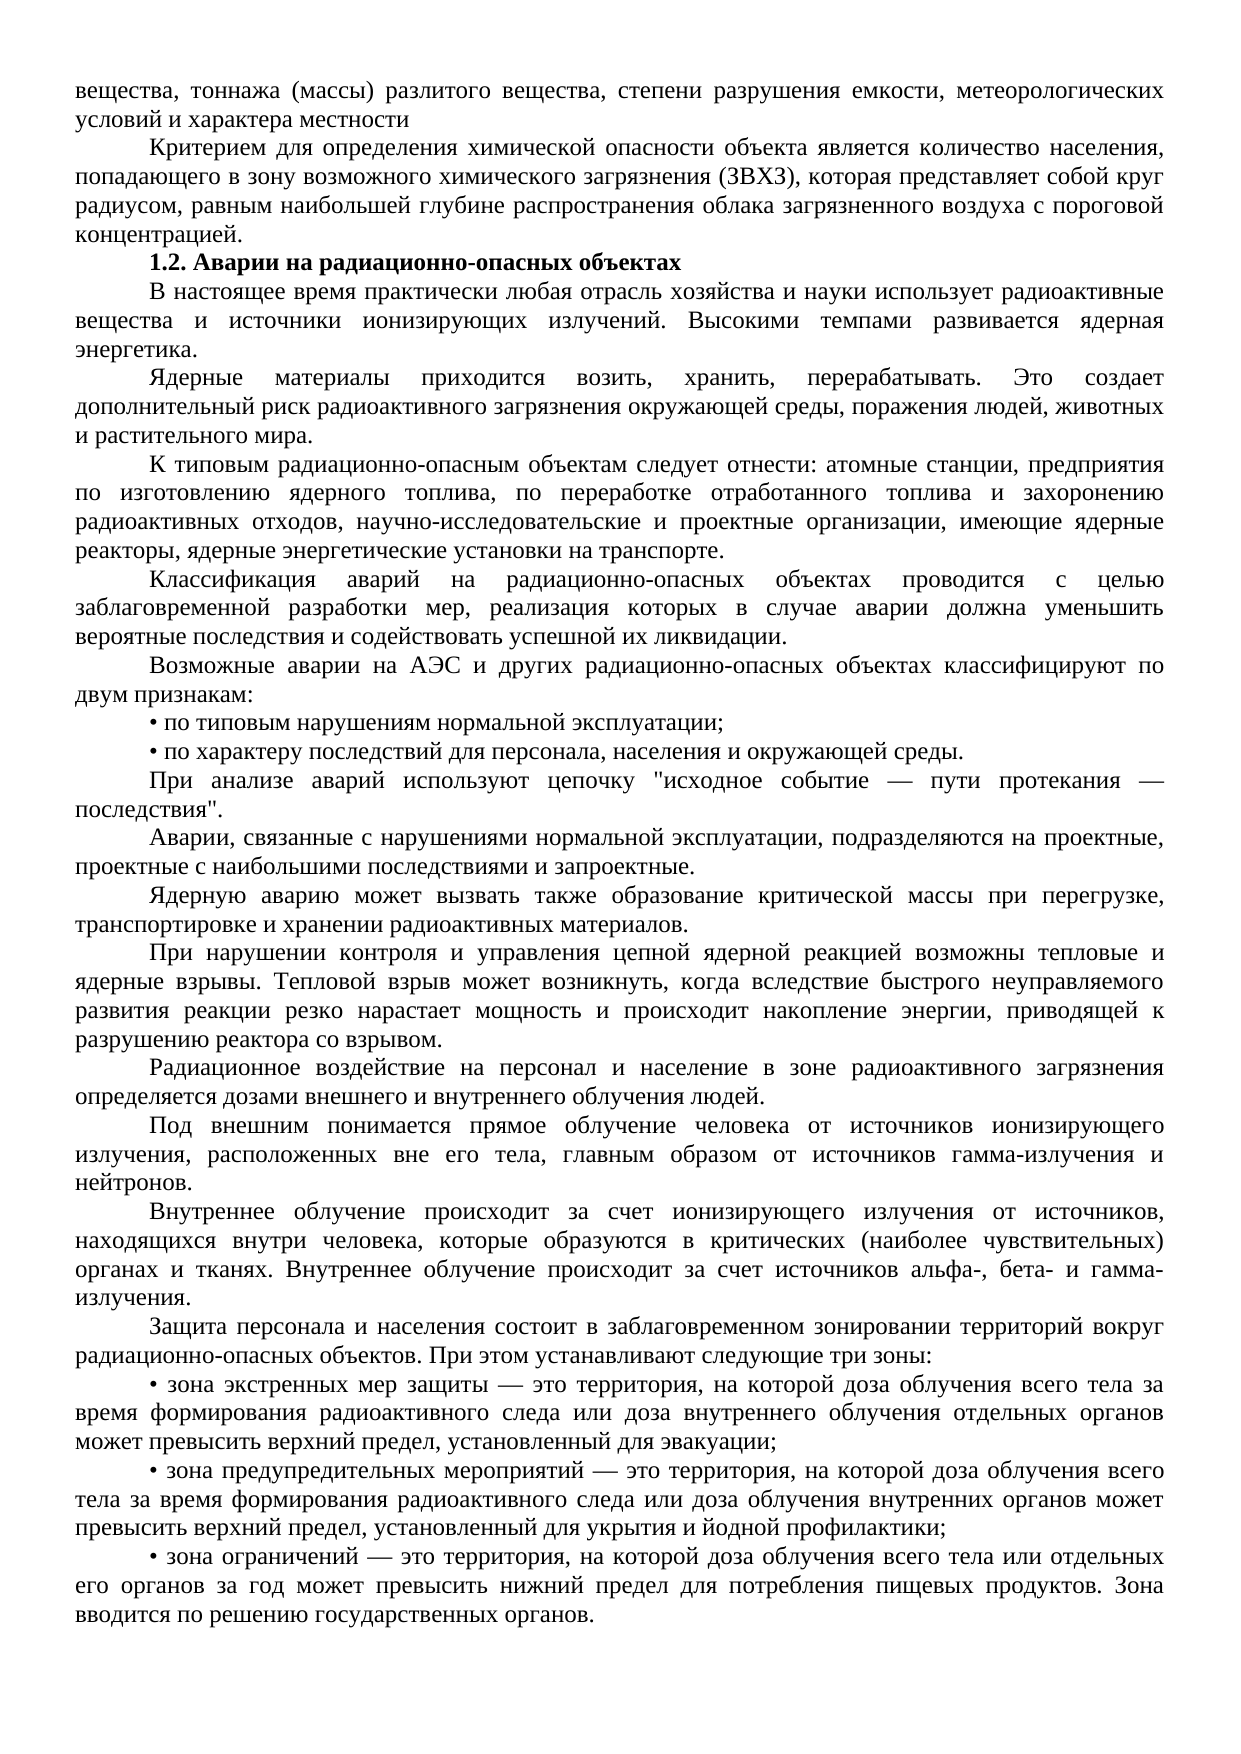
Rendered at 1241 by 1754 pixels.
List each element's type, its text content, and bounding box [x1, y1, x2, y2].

text Классификация аварий на радиационно-опасных объектах проводится с целью заблаговременной разработки мер, реализация которых в случае аварии должна уменьшить вероятные последствия и содействовать успешной их ликвидации. [75, 564, 1165, 650]
text • по типовым нарушениям нормальной эксплуатации; [75, 707, 1165, 736]
text Внутреннее облучение происходит за счет ионизирующего излучения от источников, находящихся внутри человека, которые образуются в критических (наиболее чувствительных) органах и тканях. Внутреннее облучение происходит за счет источников альфа-, бета- и гамма-излучения. [75, 1196, 1165, 1311]
text • по характеру последствий для персонала, населения и окружающей среды. [75, 736, 1165, 765]
text Радиационное воздействие на персонал и население в зоне радиоактивного загрязнения определяется дозами внешнего и внутреннего облучения людей. [75, 1052, 1165, 1110]
text К типовым радиационно-опасным объектам следует отнести: атомные станции, предприятия по изготовлению ядерного топлива, по переработке отработанного топлива и захоронению радиоактивных отходов, научно-исследовательские и проектные организации, имеющие ядерные реакторы, ядерные энергетические установки на транспорте. [75, 449, 1165, 564]
text • зона экстренных мер защиты — это территория, на которой доза облучения всего тела за время формирования радиоактивного следа или доза внутреннего облучения отдельных органов может превысить верхний предел, установленный для эвакуации; [75, 1369, 1165, 1455]
text • зона предупредительных мероприятий — это территория, на которой доза облучения всего тела за время формирования радиоактивного следа или доза облучения внутренних органов может превысить верхний предел, установленный для укрытия и йодной профилактики; [75, 1455, 1165, 1541]
text При анализе аварий используют цепочку "исходное событие — пути протекания — последствия". [75, 765, 1165, 822]
text Ядерные материалы приходится возить, хранить, перерабатывать. Это создает дополнительный риск радиоактивного загрязнения окружающей среды, поражения людей, животных и растительного мира. [75, 362, 1165, 449]
text Возможные аварии на АЭС и других радиационно-опасных объектах классифицируют по двум признакам: [75, 650, 1165, 707]
text Критерием для определения химической опасности объекта является количество населения, попадающего в зону возможного химического загрязнения (ЗВХЗ), которая представляет собой круг радиусом, равным наибольшей глубине распространения облака загрязненного воздуха с пороговой концентрацией. [75, 132, 1165, 247]
text При нарушении контроля и управления цепной ядерной реакцией возможны тепловые и ядерные взрывы. Тепловой взрыв может возникнуть, когда вследствие быстрого неуправляемого развития реакции резко нарастает мощность и происходит накопление энергии, приводящей к разрушению реактора со взрывом. [75, 937, 1165, 1052]
text Защита персонала и населения состоит в заблаговременном зонировании территорий вокруг радиационно-опасных объектов. При этом устанавливают следующие три зоны: [75, 1311, 1165, 1369]
text В настоящее время практически любая отрасль хозяйства и науки использует радиоактивные вещества и источники ионизирующих излучений. Высокими темпами развивается ядерная энергетика. [75, 276, 1165, 362]
text Ядерную аварию может вызвать также образование критической массы при перегрузке, транспортировке и хранении радиоактивных материалов. [75, 880, 1165, 937]
text Под внешним понимается прямое облучение человека от источников ионизирующего излучения, расположенных вне его тела, главным образом от источников гамма-излучения и нейтронов. [75, 1110, 1165, 1196]
text 1.2. Аварии на радиационно-опасных объектах [75, 247, 1165, 276]
text Аварии, связанные с нарушениями нормальной эксплуатации, подразделяются на проектные, проектные с наибольшими последствиями и запроектные. [75, 822, 1165, 880]
text • зона ограничений — это территория, на которой доза облучения всего тела или отдельных его органов за год может превысить нижний предел для потребления пищевых продуктов. Зона вводится по решению государственных органов. [75, 1541, 1165, 1627]
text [75, 75, 1165, 132]
